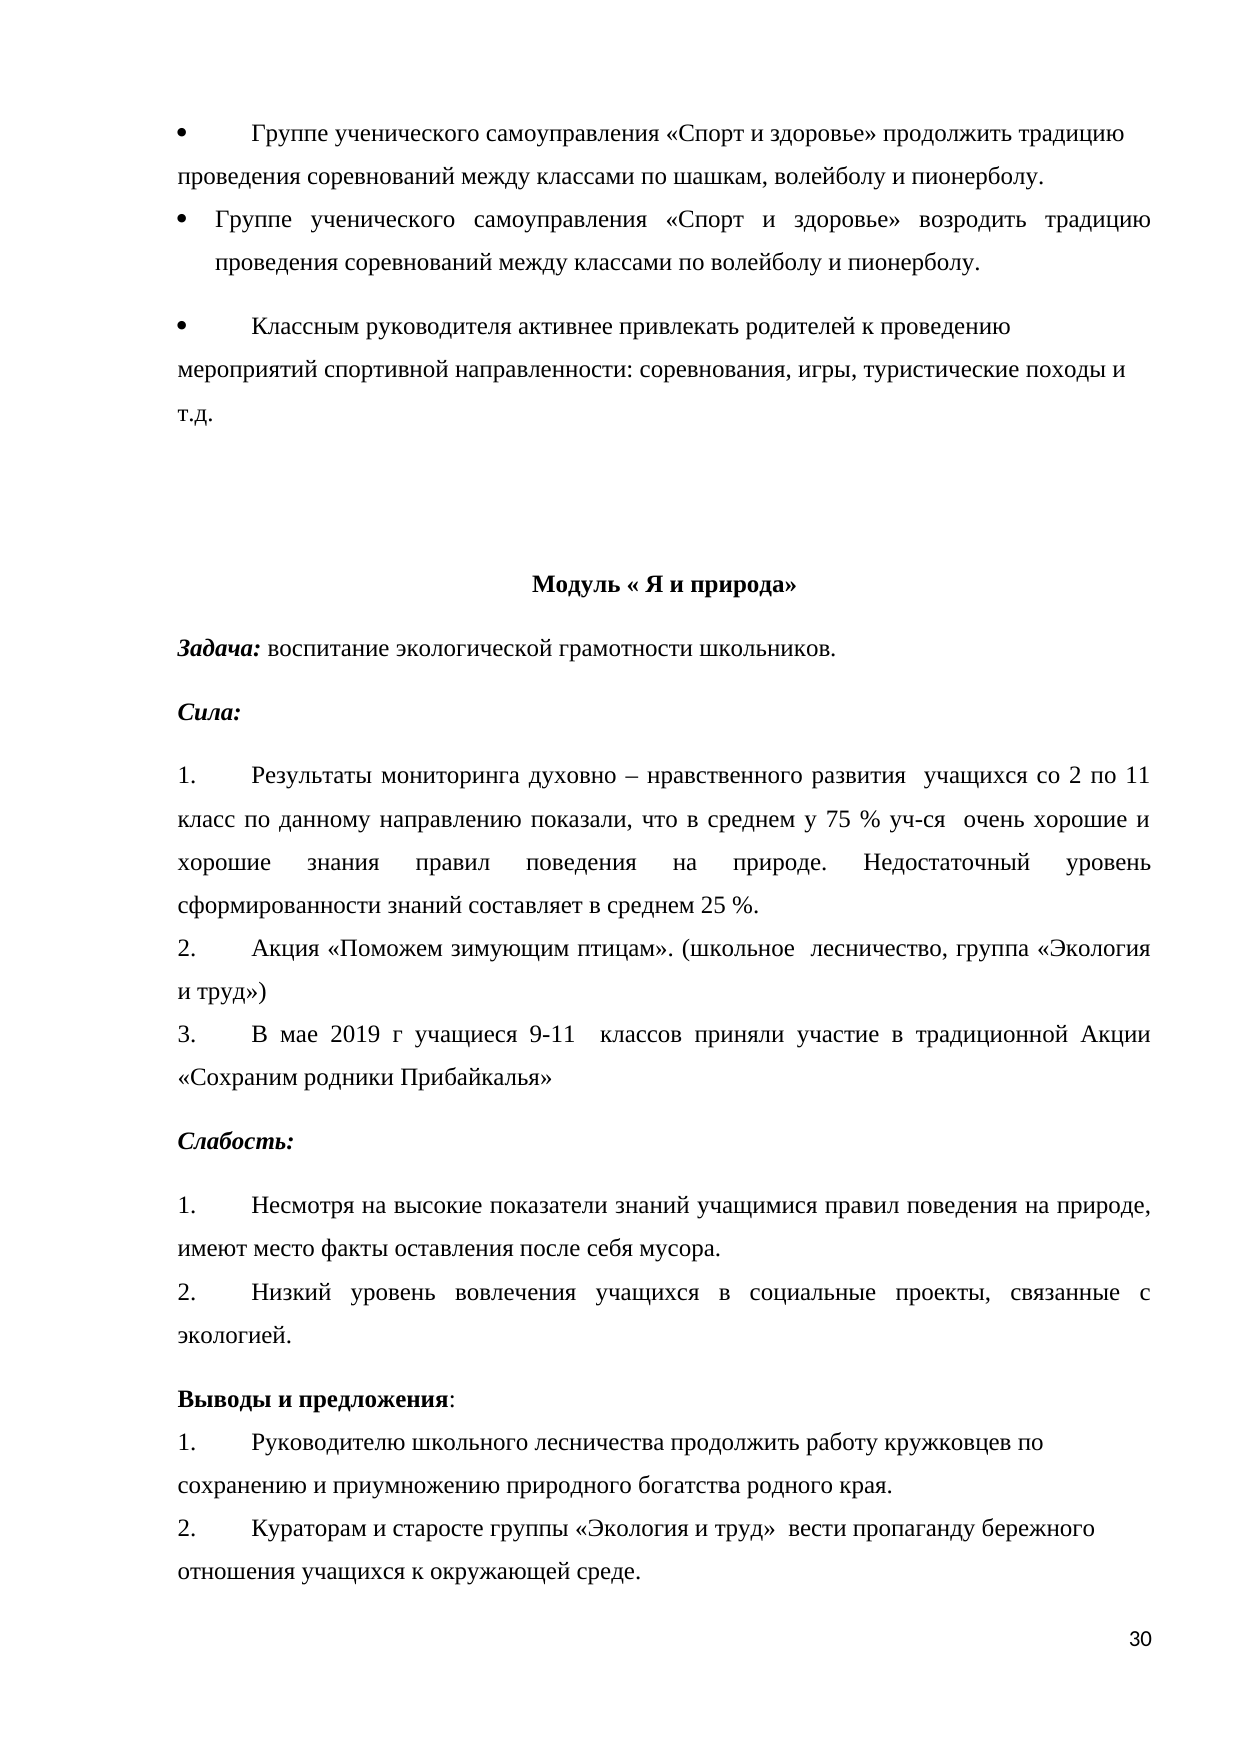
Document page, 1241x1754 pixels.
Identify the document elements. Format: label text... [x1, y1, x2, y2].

list В мае 2019 г учащиеся 9-11 классов приняли участие в традиционной Акции «Сохраним родники Прибайкалья» [177, 1019, 1152, 1091]
text Модуль « Я и природа» [177, 569, 1152, 597]
list Кураторам и старосте группы «Экология и труд» вести пропаганду бережного отношения учащихся к окружающей среде. [177, 1513, 1152, 1585]
list Группе ученического самоуправления «Спорт и здоровье» возродить традицию проведения соревнований между классами по волейболу и пионерболу. [177, 204, 1152, 276]
text Задача: воспитание экологической грамотности школьников. [177, 633, 1152, 661]
text Слабость: [177, 1126, 1152, 1155]
text Выводы и предложения: [177, 1384, 1152, 1412]
list Результаты мониторинга духовно – нравственного развития учащихся со 2 по 11 класс по данному направлению показали, что в среднем у 75 % уч-ся очень хорошие и хорошие знания правил поведения на природе. Недостаточный уровень сформированности знаний составляет в среднем 25 %. [177, 761, 1152, 919]
list Несмотря на высокие показатели знаний учащимися правил поведения на природе, имеют место факты оставления после себя мусора. [177, 1190, 1152, 1262]
list Акция «Поможем зимующим птицам». (школьное лесничество, группа «Экология и труд») [177, 933, 1152, 1005]
text Сила: [177, 697, 1152, 725]
list Группе ученического самоуправления «Спорт и здоровье» продолжить традицию проведения соревнований между классами по шашкам, волейболу и пионерболу. [177, 118, 1152, 190]
list Классным руководителя активнее привлекать родителей к проведению мероприятий спортивной направленности: соревнования, игры, туристические походы и т.д. [177, 311, 1152, 426]
list Руководителю школьного лесничества продолжить работу кружковцев по сохранению и приумножению природного богатства родного края. [177, 1427, 1152, 1499]
list Низкий уровень вовлечения учащихся в социальные проекты, связанные с экологией. [177, 1277, 1152, 1348]
